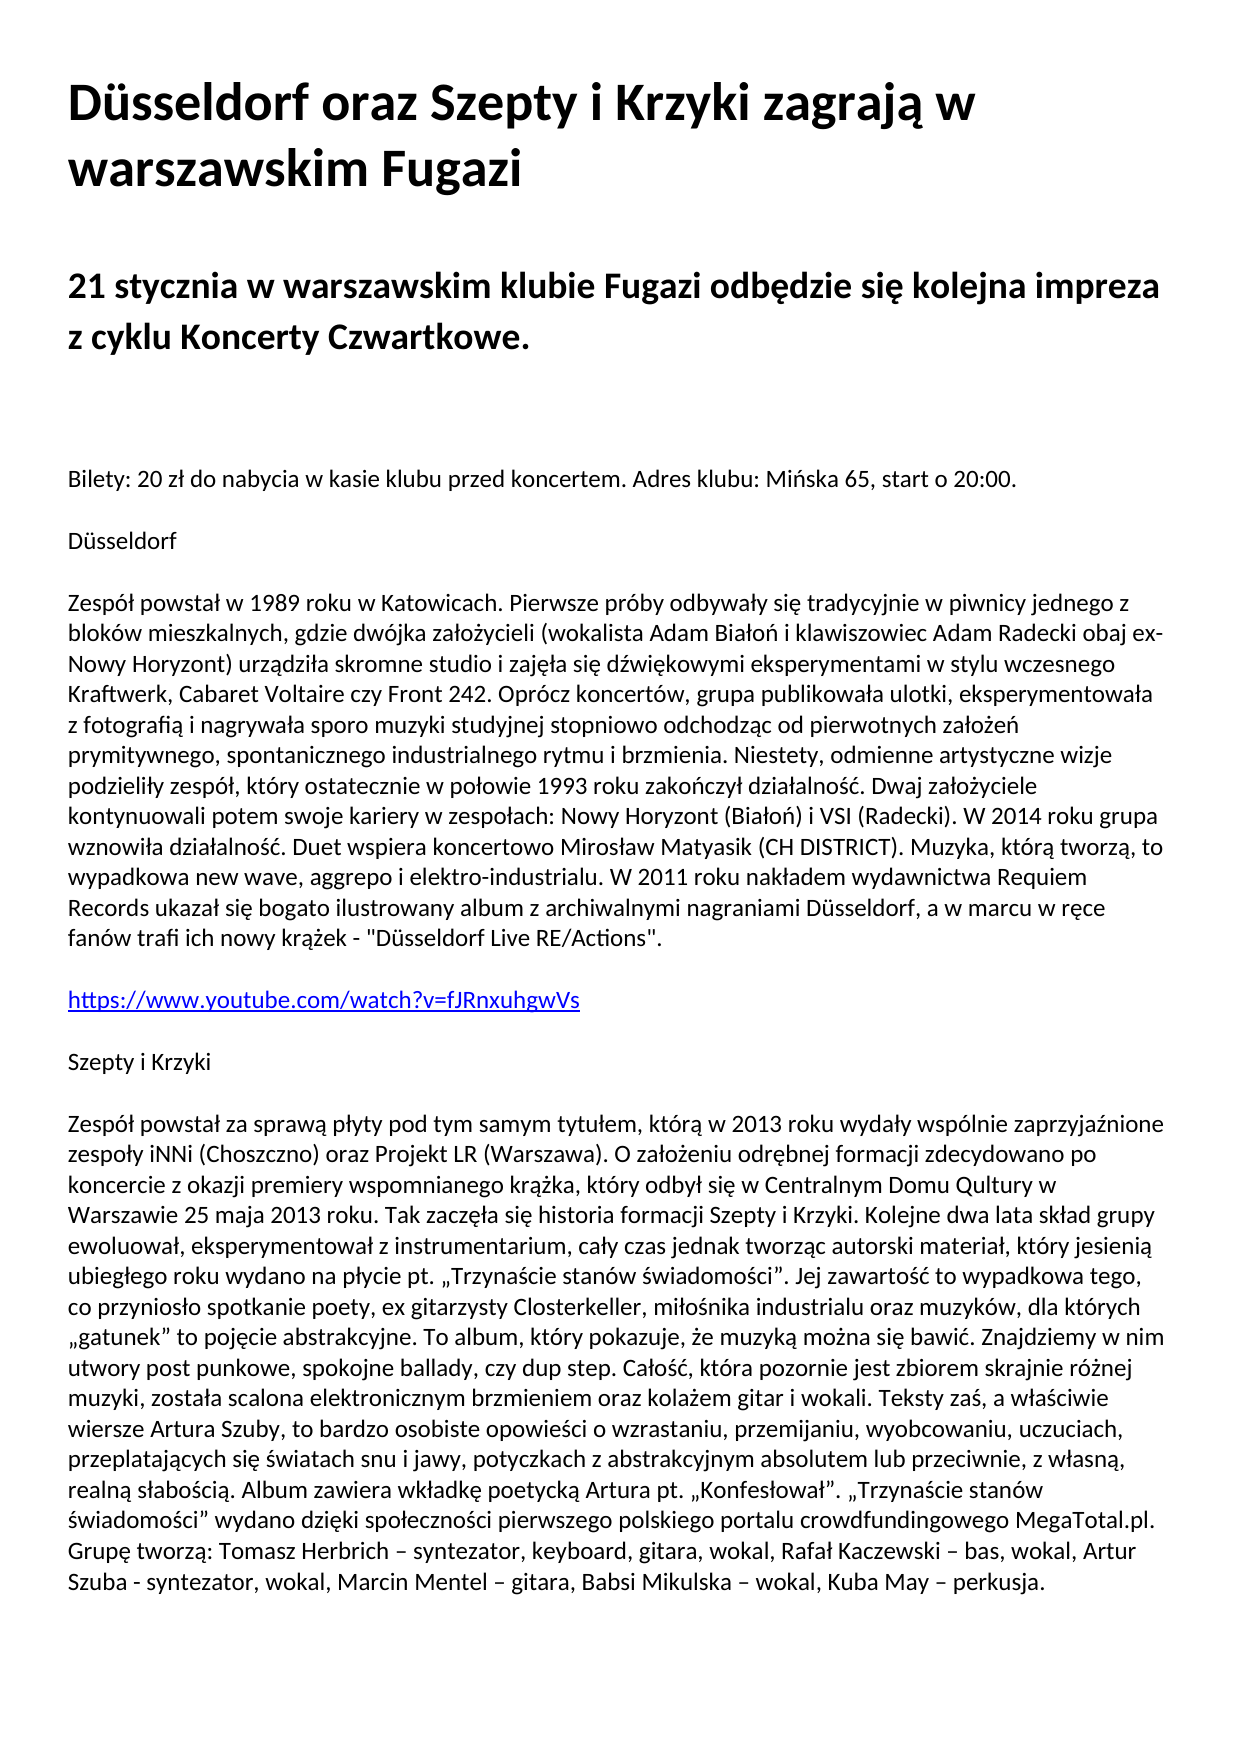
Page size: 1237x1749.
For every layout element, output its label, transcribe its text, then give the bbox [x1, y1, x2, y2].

text Zespół powstał za sprawą płyty pod tym samym tytułem, którą w 2013 roku wydały wspólnie zaprzyjaźnione zespoły iNNi (Choszczno) oraz Projekt LR (Warszawa). O założeniu odrębnej formacji zdecydowano po koncercie z okazji premiery wspomnianego krążka, który odbył się w Centralnym Domu Qultury w Warszawie 25 maja 2013 roku. Tak zaczęła się historia formacji Szepty i Krzyki. Kolejne dwa lata skład grupy ewoluował, eksperymentował z instrumentarium, cały czas jednak tworząc autorski materiał, który jesienią ubiegłego roku wydano na płycie pt. „Trzynaście stanów świadomości”. Jej zawartość to wypadkowa tego, co przyniosło spotkanie poety, ex gitarzysty Closterkeller, miłośnika industrialu oraz muzyków, dla których „gatunek” to pojęcie abstrakcyjne. To album, który pokazuje, że muzyką można się bawić. Znajdziemy w nim utwory post punkowe, spokojne ballady, czy dup step. Całość, która pozornie jest zbiorem skrajnie różnej muzyki, została scalona elektronicznym brzmieniem oraz kolażem gitar i wokali. Teksty zaś, a właściwie wiersze Artura Szuby, to bardzo osobiste opowieści o wzrastaniu, przemijaniu, wyobcowaniu, uczuciach, przeplatających się światach snu i jawy, potyczkach z abstrakcyjnym absolutem lub przeciwnie, z własną, realną słabością. Album zawiera wkładkę poetycką Artura pt. „Konfesłował”. „Trzynaście stanów świadomości” wydano dzięki społeczności pierwszego polskiego portalu crowdfundingowego MegaTotal.pl. Grupę tworzą: Tomasz Herbrich – syntezator, keyboard, gitara, wokal, Rafał Kaczewski – bas, wokal, Artur Szuba - syntezator, wokal, Marcin Mentel – gitara, Babsi Mikulska – wokal, Kuba May – perkusja. [68, 1108, 1169, 1596]
text Bilety: 20 zł do nabycia w kasie klubu przed koncertem. Adres klubu: Mińska 65, start o 20:00. [68, 463, 1169, 494]
text https://www.youtube.com/watch?v=fJRnxuhgwVs [68, 984, 1169, 1015]
text Szepty i Krzyki [68, 1046, 1169, 1077]
text Zespół powstał w 1989 roku w Katowicach. Pierwsze próby odbywały się tradycyjnie w piwnicy jednego z bloków mieszkalnych, gdzie dwójka założycieli (wokalista Adam Białoń i klawiszowiec Adam Radecki obaj ex-Nowy Horyzont) urządziła skromne studio i zajęła się dźwiękowymi eksperymentami w stylu wczesnego Kraftwerk, Cabaret Voltaire czy Front 242. Oprócz koncertów, grupa publikowała ulotki, eksperymentowała z fotografią i nagrywała sporo muzyki studyjnej stopniowo odchodząc od pierwotnych założeń prymitywnego, spontanicznego industrialnego rytmu i brzmienia. Niestety, odmienne artystyczne wizje podzieliły zespół, który ostatecznie w połowie 1993 roku zakończył działalność. Dwaj założyciele kontynuowali potem swoje kariery w zespołach: Nowy Horyzont (Białoń) i VSI (Radecki). W 2014 roku grupa wznowiła działalność. Duet wspiera koncertowo Mirosław Matyasik (CH DISTRICT). Muzyka, którą tworzą, to wypadkowa new wave, aggrepo i elektro-industrialu. W 2011 roku nakładem wydawnictwa Requiem Records ukazał się bogato ilustrowany album z archiwalnymi nagraniami Düsseldorf, a w marcu w ręce fanów trafi ich nowy krążek - "Düsseldorf Live RE/Actions". [68, 587, 1169, 953]
text 21 stycznia w warszawskim klubie Fugazi odbędzie się kolejna impreza z cyklu Koncerty Czwartkowe. [68, 262, 1169, 359]
text Düsseldorf [68, 525, 1169, 556]
text Düsseldorf oraz Szepty i Krzyki zagrają w warszawskim Fugazi [68, 68, 1169, 200]
